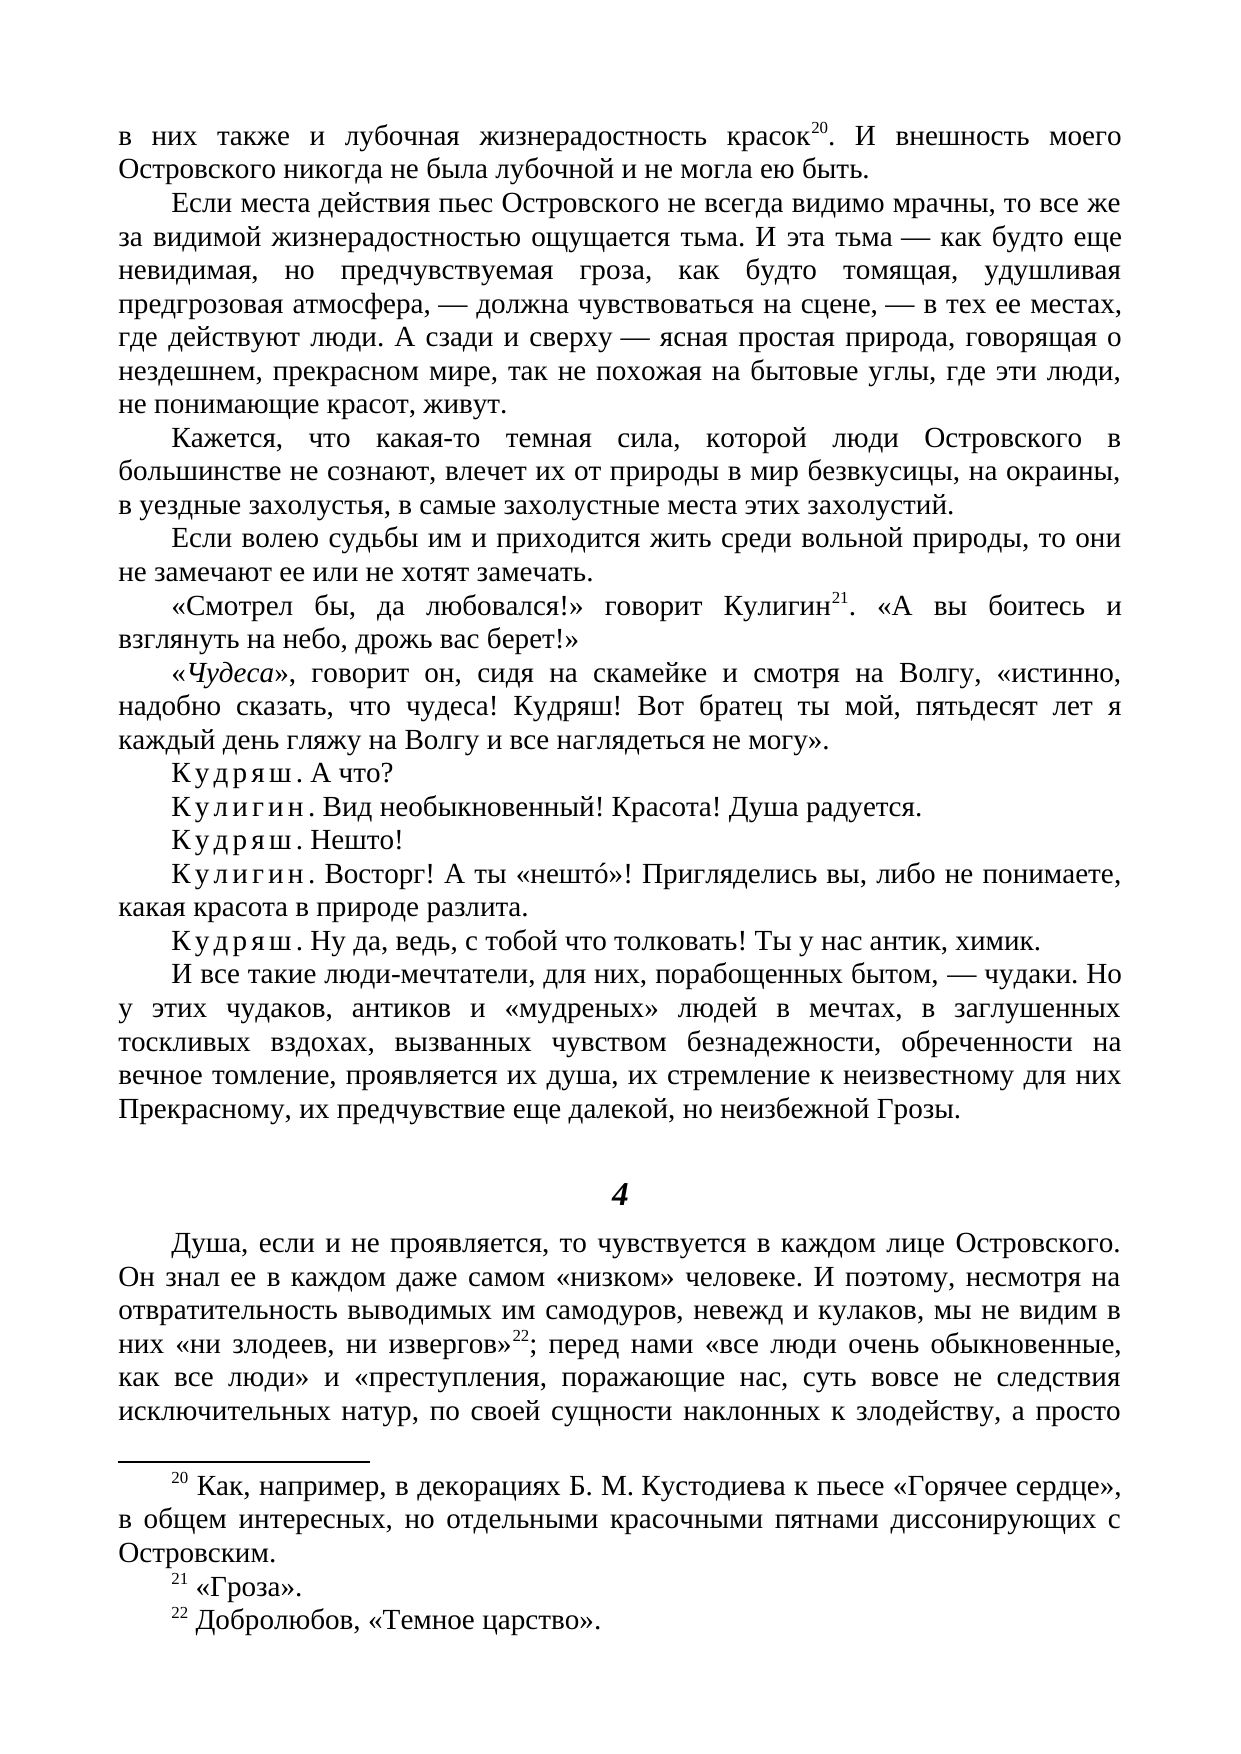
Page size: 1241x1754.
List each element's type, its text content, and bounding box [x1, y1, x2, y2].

text «Смотрел бы, да любовался!» говорит Кулигин. «А вы боитесь и взглянуть на небо, дрожь вас берет!» [118, 588, 1122, 655]
text Кулигин. Восторг! А ты «нештó»! Пригляделись вы, либо не понимаете, какая красота в природе разлита. [118, 856, 1122, 923]
text «Чудеса», говорит он, сидя на скамейке и смотря на Волгу, «истинно, надобно сказать, что чудеса! Кудряш! Вот братец ты мой, пятьдесят лет я каждый день гляжу на Волгу и все наглядеться не могу». [118, 655, 1122, 755]
text Кажется, что какая-то темная сила, которой люди Островского в большинстве не сознают, влечет их от природы в мир безвкусицы, на окраины, в уездные захолустья, в самые захолустные места этих захолустий. [118, 420, 1122, 521]
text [118, 1225, 1122, 1426]
subtitle {36} 4 [118, 1174, 1122, 1213]
text Если волею судьбы им и приходится жить среди вольной природы, то они не замечают ее или не хотят замечать. [118, 521, 1122, 588]
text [118, 118, 1122, 185]
text И все такие люди-мечтатели, для них, порабощенных бытом, — чудаки. Но у этих чудаков, антиков и «мудреных» людей в мечтах, в заглушенных тоскливых вздохах, вызванных чувством безнадежности, обреченности на вечное томление, проявляется их душа, их стремление к неизвестному для них Прекрасному, их предчувствие еще далекой, но неизбежной Грозы. [118, 957, 1122, 1124]
text Кудряш. А что? [118, 755, 1122, 789]
text Кудряш. Нешто! [118, 822, 1122, 856]
text Если места действия пьес Островского не всегда видимо мрачны, то все же за видимой жизнерадостностью ощущается тьма. И эта тьма — как будто еще невидимая, но предчувствуемая гроза, как будто томящая, удушливая предгрозовая атмосфера, — должна чувствоваться {35} на сцене, — в тех ее местах, где действуют люди. А сзади и сверху — ясная простая природа, говорящая о нездешнем, прекрасном мире, так не похожая на бытовые углы, где эти люди, не понимающие красот, живут. [118, 185, 1122, 420]
text Кулигин. Вид необыкновенный! Красота! Душа радуется. [118, 789, 1122, 822]
text Кудряш. Ну да, ведь, с тобой что толковать! Ты у нас антик, химик. [118, 923, 1122, 957]
